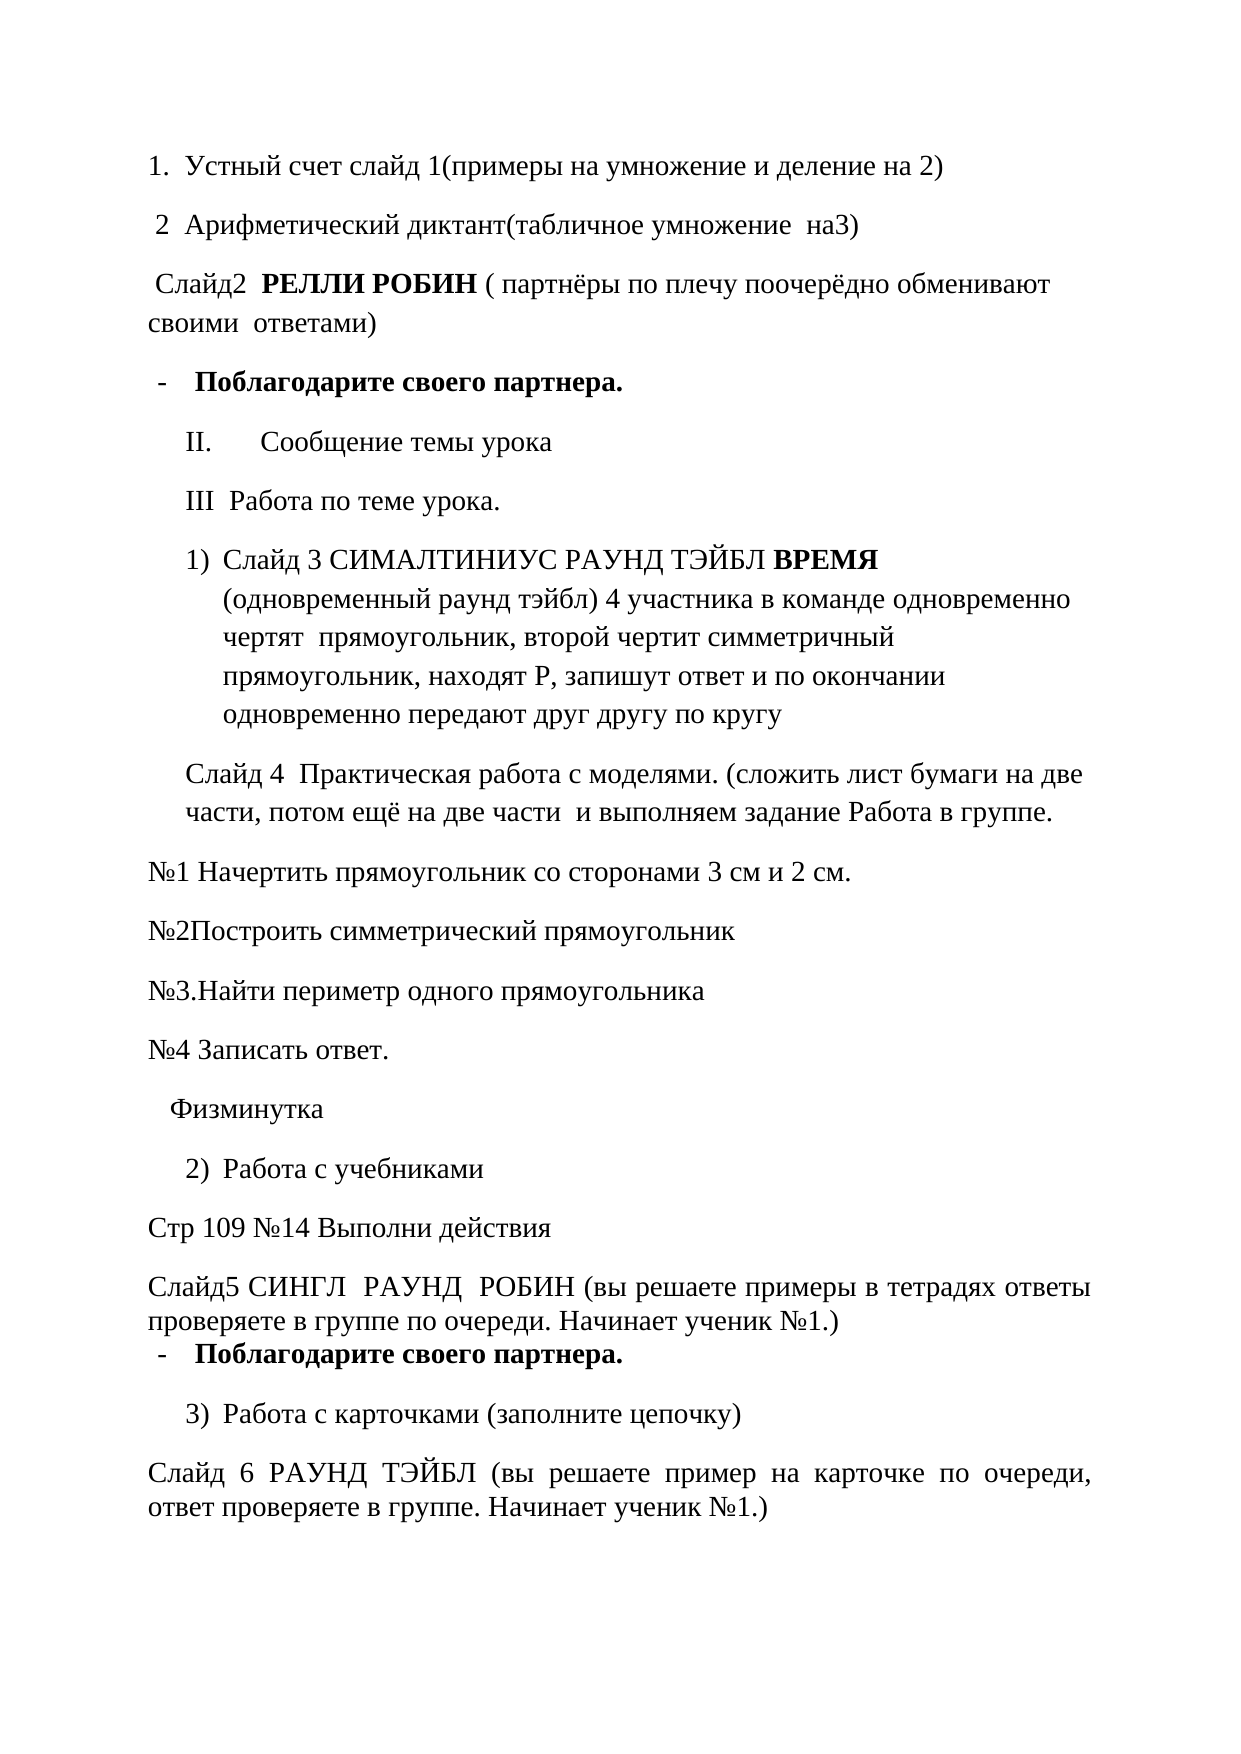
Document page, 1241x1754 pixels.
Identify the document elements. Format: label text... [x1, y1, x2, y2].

list Слайд 3 СИМАЛТИНИУС РАУНД ТЭЙБЛ ВРЕМЯ (одновременный раунд тэйбл) 4 участника в команде одновременно чертят прямоугольник, второй чертит симметричный прямоугольник, находят Р, запишут ответ и по окончании одновременно передают друг другу по кругу [185, 542, 1093, 730]
text Слайд5 СИНГЛ РАУНД РОБИН (вы решаете примеры в тетрадях ответы проверяете в группе по очереди. Начинает ученик №1.) [148, 1269, 1093, 1337]
text Слайд 6 РАУНД ТЭЙБЛ (вы решаете пример на карточке по очереди, ответ проверяете в группе. Начинает ученик №1.) [148, 1455, 1093, 1522]
text III Работа по теме урока. [185, 483, 1093, 517]
list Работа с карточками (заполните цепочку) [185, 1396, 1093, 1429]
text Стр 109 №14 Выполни действия [148, 1210, 1093, 1244]
text №1 Начертить прямоугольник со сторонами 3 см и 2 см. [148, 854, 1093, 887]
list Сообщение темы урока [185, 424, 1093, 457]
text Физминутка [148, 1091, 1093, 1125]
list Поблагодарите своего партнера. [157, 1337, 1093, 1370]
text Слайд 4 Практическая работа с моделями. (сложить лист бумаги на две части, потом ещё на две части и выполняем задание Работа в группе. [185, 756, 1093, 828]
text Слайд2 РЕЛЛИ РОБИН ( партнёры по плечу поочерёдно обменивают своими ответами) [148, 266, 1093, 338]
text №2Построить симметрический прямоугольник [148, 913, 1093, 947]
list Поблагодарите своего партнера. [157, 364, 1093, 398]
text 1. Устный счет слайд 1(примеры на умножение и деление на 2) [148, 148, 1093, 181]
text 2 Арифметический диктант(табличное умножение на3) [148, 207, 1093, 241]
text №3.Найти периметр одного прямоугольника [148, 973, 1093, 1006]
text №4 Записать ответ. [148, 1032, 1093, 1066]
list Работа с учебниками [185, 1151, 1093, 1184]
